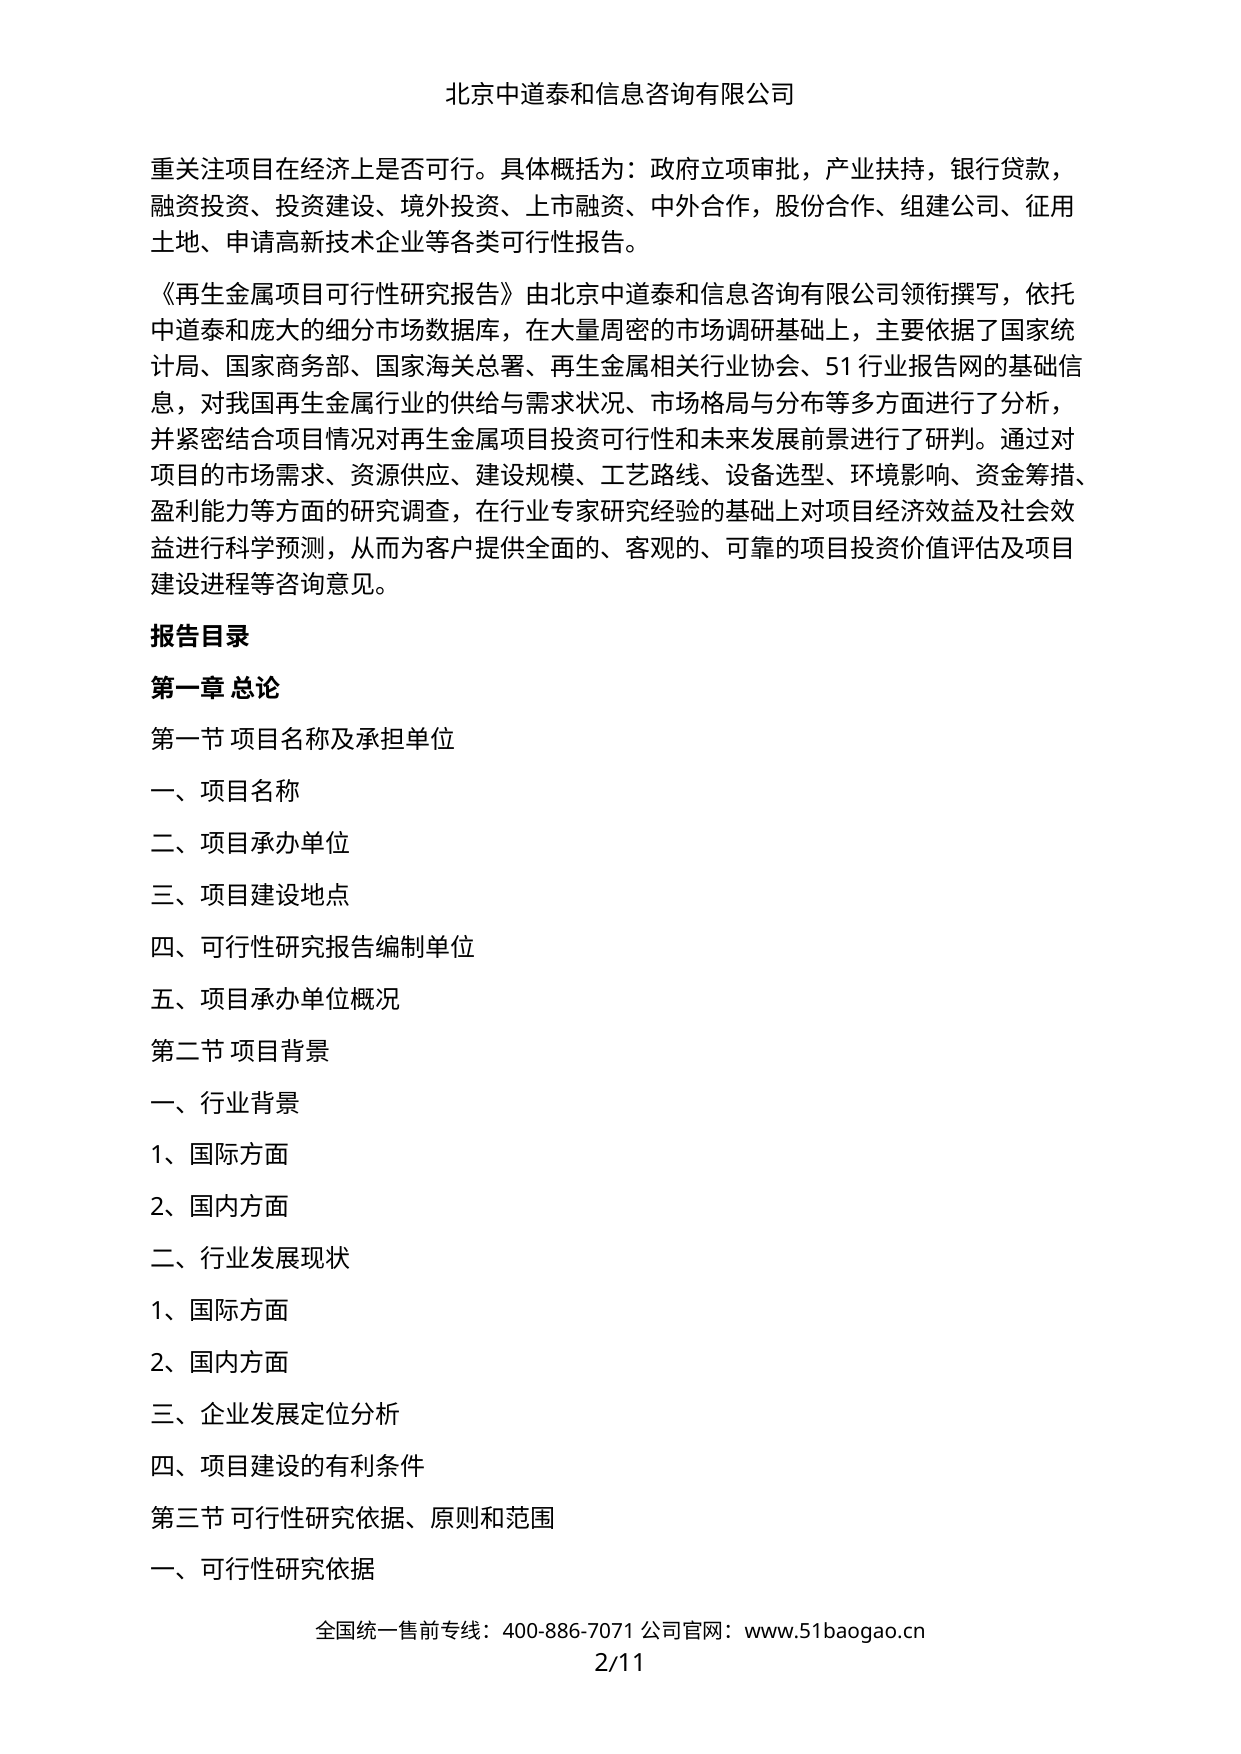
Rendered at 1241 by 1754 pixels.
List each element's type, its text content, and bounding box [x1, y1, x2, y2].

text 第二节 项目背景 [150, 1031, 1090, 1067]
text 《再生金属项目可行性研究报告》由北京中道泰和信息咨询有限公司领衔撰写，依托中道泰和庞大的细分市场数据库，在大量周密的市场调研基础上，主要依据了国家统计局、国家商务部、国家海关总署、再生金属相关行业协会、51行业报告网的基础信息，对我国再生金属行业的供给与需求状况、市场格局与分布等多方面进行了分析，并紧密结合项目情况对再生金属项目投资可行性和未来发展前景进行了研判。通过对项目的市场需求、资源供应、建设规模、工艺路线、设备选型、环境影响、资金筹措、盈利能力等方面的研究调查，在行业专家研究经验的基础上对项目经济效益及社会效益进行科学预测，从而为客户提供全面的、客观的、可靠的项目投资价值评估及项目建设进程等咨询意见。 [150, 274, 1090, 601]
text 第一节 项目名称及承担单位 [150, 720, 1090, 756]
text 第三节 可行性研究依据、原则和范围 [150, 1498, 1090, 1534]
text 1、国际方面 [150, 1135, 1090, 1171]
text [150, 150, 1090, 259]
text 第一章 总论 [150, 668, 1090, 704]
text 1、国际方面 [150, 1291, 1090, 1327]
text 四、项目建设的有利条件 [150, 1446, 1090, 1482]
text 五、项目承办单位概况 [150, 979, 1090, 1016]
text 2、国内方面 [150, 1187, 1090, 1223]
text 2、国内方面 [150, 1342, 1090, 1379]
text 二、行业发展现状 [150, 1239, 1090, 1275]
text 四、可行性研究报告编制单位 [150, 927, 1090, 964]
text 报告目录 [150, 616, 1090, 652]
text 一、行业背景 [150, 1083, 1090, 1119]
text 一、项目名称 [150, 772, 1090, 808]
text 三、企业发展定位分析 [150, 1394, 1090, 1431]
text 一、可行性研究依据 [150, 1550, 1090, 1586]
text 三、项目建设地点 [150, 876, 1090, 912]
text 二、项目承办单位 [150, 824, 1090, 860]
